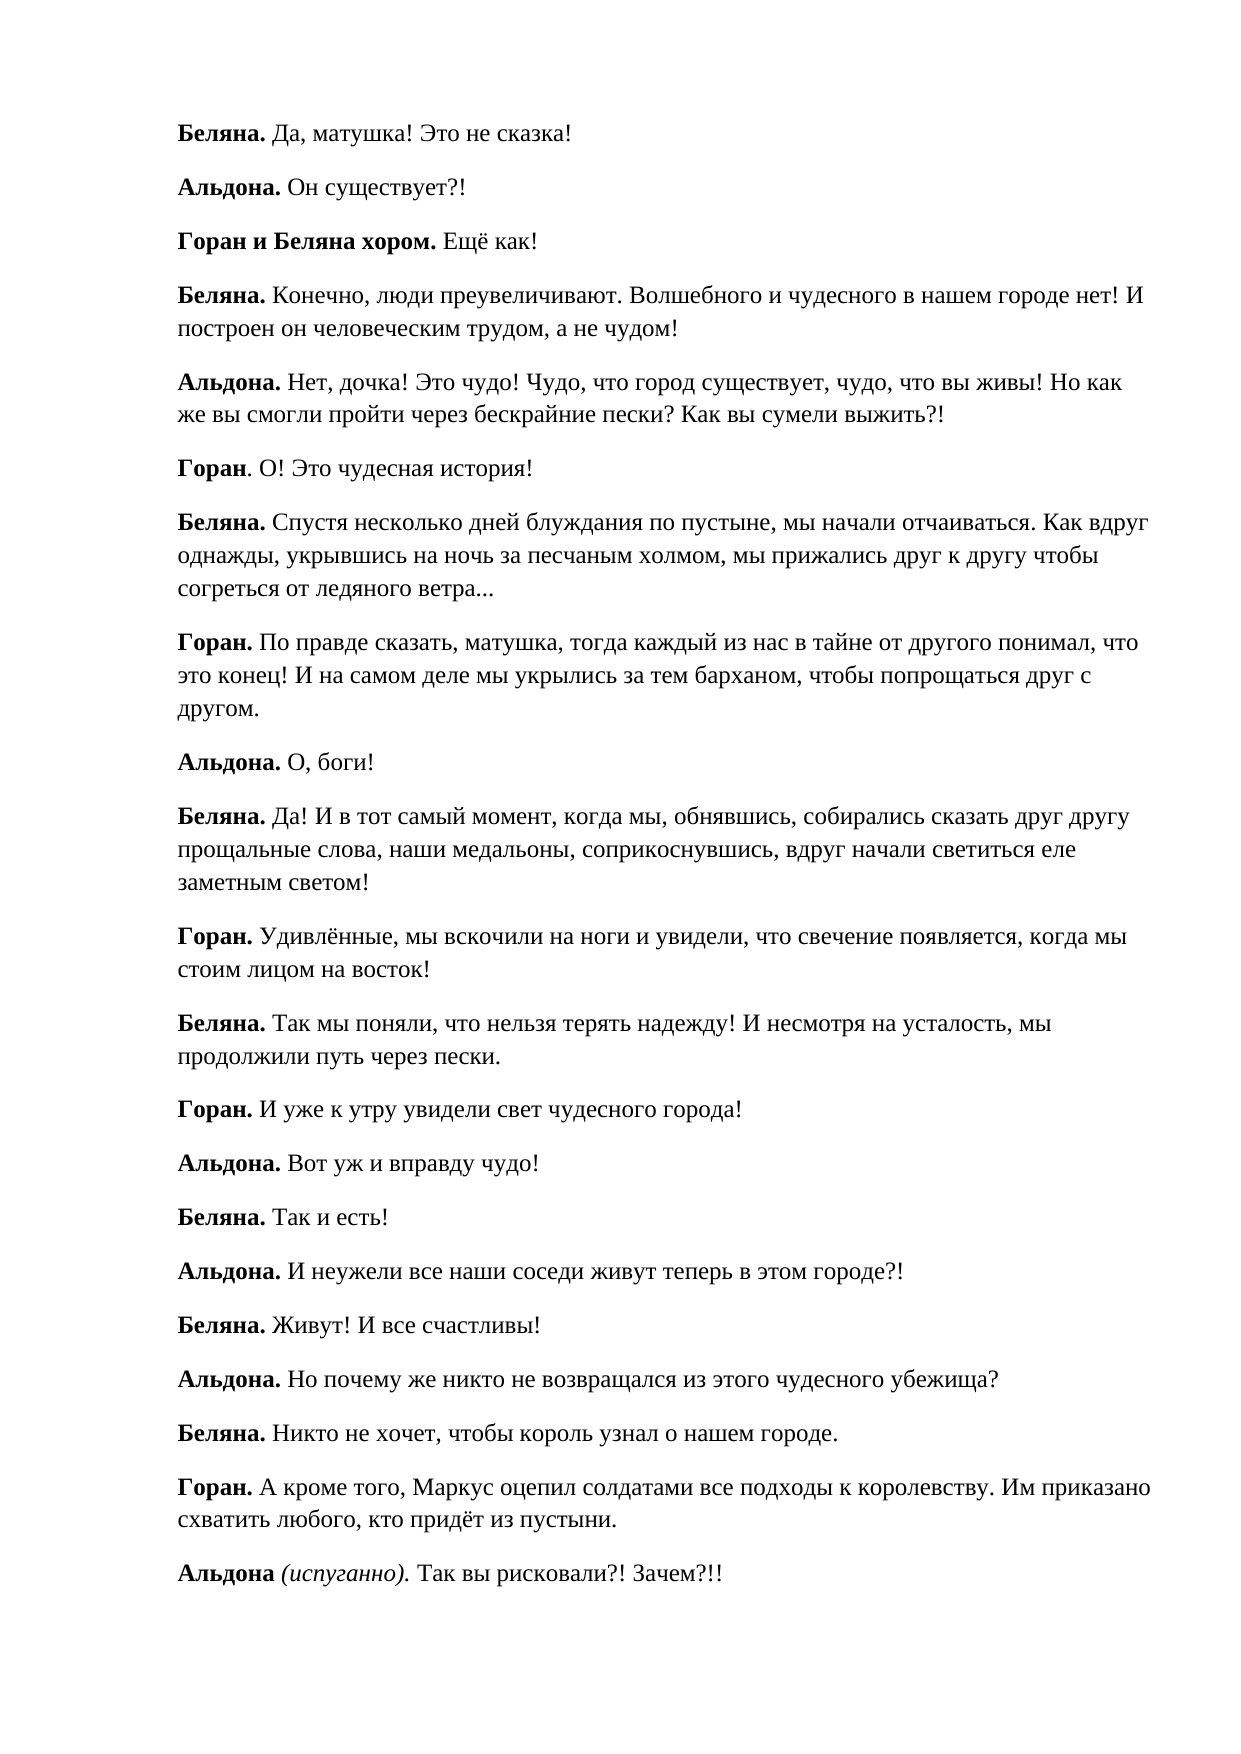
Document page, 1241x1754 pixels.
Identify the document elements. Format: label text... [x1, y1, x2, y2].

text Беляна. Да, матушка! Это не сказка! [177, 118, 1152, 147]
text Альдона. И неужели все наши соседи живут теперь в этом городе?! [177, 1256, 1152, 1285]
text Альдона. Но почему же никто не возвращался из этого чудесного убежища? [177, 1364, 1152, 1393]
text Беляна. Так и есть! [177, 1202, 1152, 1231]
text Беляна. Живут! И все счастливы! [177, 1310, 1152, 1339]
text Беляна. Так мы поняли, что нельзя терять надежду! И несмотря на усталость, мы продолжили путь через пески. [177, 1008, 1152, 1069]
text Горан. О! Это чудесная история! [177, 453, 1152, 482]
text Альдона. Он существует?! [177, 172, 1152, 201]
text Горан. По правде сказать, матушка, тогда каждый из нас в тайне от другого понимал, что это конец! И на самом деле мы укрылись за тем барханом, чтобы попрощаться друг с другом. [177, 627, 1152, 722]
text Горан. Удивлённые, мы вскочили на ноги и увидели, что свечение появляется, когда мы стоим лицом на восток! [177, 921, 1152, 983]
text Горан. И уже к утру увидели свет чудесного города! [177, 1094, 1152, 1123]
text Горан и Беляна хором. Ещё как! [177, 226, 1152, 254]
text Альдона. Вот уж и вправду чудо! [177, 1148, 1152, 1177]
text Альдона. Нет, дочка! Это чудо! Чудо, что город существует, чудо, что вы живы! Но как же вы смогли пройти через бескрайние пески? Как вы сумели выжить?! [177, 367, 1152, 428]
text Беляна. Да! И в тот самый момент, когда мы, обнявшись, собирались сказать друг другу прощальные слова, наши медальоны, соприкоснувшись, вдруг начали светиться еле заметным светом! [177, 801, 1152, 896]
text Беляна. Никто не хочет, чтобы король узнал о нашем городе. [177, 1418, 1152, 1446]
text Беляна. Спустя несколько дней блуждания по пустыне, мы начали отчаиваться. Как вдруг однажды, укрывшись на ночь за песчаным холмом, мы прижались друг к другу чтобы согреться от ледяного ветра... [177, 507, 1152, 602]
text Беляна. Конечно, люди преувеличивают. Волшебного и чудесного в нашем городе нет! И построен он человеческим трудом, а не чудом! [177, 280, 1152, 341]
text Горан. А кроме того, Маркус оцепил солдатами все подходы к королевству. Им приказано схватить любого, кто придёт из пустыни. [177, 1472, 1152, 1533]
text Альдона. О, боги! [177, 747, 1152, 776]
text Альдона (испуганно). Так вы рисковали?! Зачем?!! [177, 1558, 1152, 1587]
